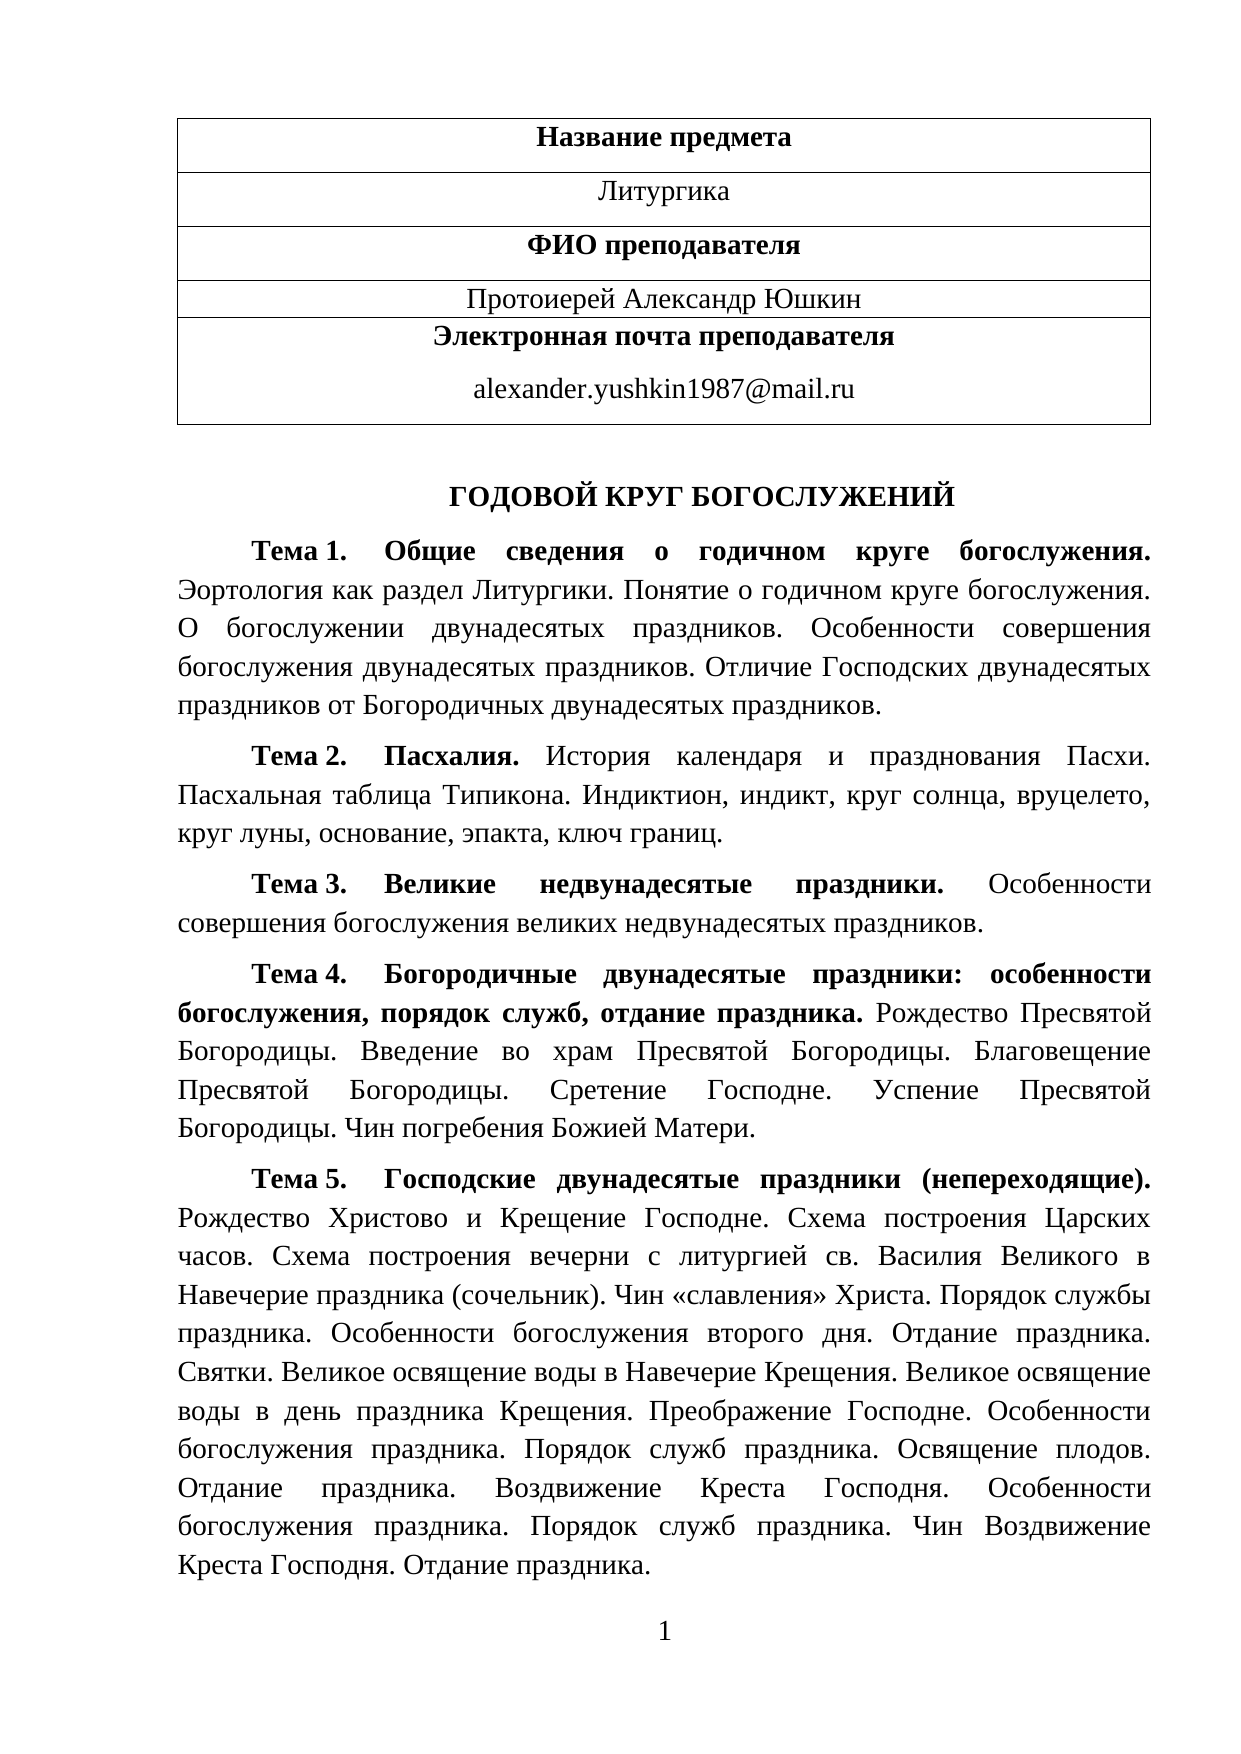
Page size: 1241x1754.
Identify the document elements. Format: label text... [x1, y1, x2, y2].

table_cell Электронная почта преподавателя alexander.yushkin1987@mail.ru [178, 318, 1150, 423]
table_cell ФИО преподавателя [178, 227, 1150, 280]
table_cell Протоиерей Александр Юшкин [178, 281, 1150, 317]
text Тема 5. Господские двунадесятые праздники (непереходящие). Рождество Христово и Крещение Господне. Схема построения Царских часов. Схема построения вечерни с литургией св. Василия Великого в Навечерие праздника (сочельник). Чин «славления» Христа. Порядок службы праздника. Особенности богослужения второго дня. Отдание праздника. Святки. Великое освящение воды в Навечерие Крещения. Великое освящение воды в день праздника Крещения. Преображение Господне. Особенности богослужения праздника. Порядок служб праздника. Освящение плодов. Отдание праздника. Воздвижение Креста Господня. Особенности богослужения праздника. Порядок служб праздника. Чин Воздвижение Креста Господня. Отдание праздника. [177, 1161, 1152, 1580]
table_header Название предмета [178, 119, 1150, 172]
table_cell Литургика [178, 173, 1150, 226]
text Тема 2. Пасхалия. История календаря и празднования Пасхи. Пасхальная таблица Типикона. Индиктион, индикт, круг солнца, вруцелето, круг луны, основание, эпакта, ключ границ. [177, 738, 1152, 849]
text Тема 3. Великие недвунадесятые праздники. Особенности совершения богослужения великих недвунадесятых праздников. [177, 867, 1152, 939]
text Тема 4. Богородичные двунадесятые праздники: особенности богослужения, порядок служб, отдание праздника. Рождество Пресвятой Богородицы. Введение во храм Пресвятой Богородицы. Благовещение Пресвятой Богородицы. Сретение Господне. Успение Пресвятой Богородицы. Чин погребения Божией Матери. [177, 956, 1152, 1144]
text ГОДОВОЙ КРУГ БОГОСЛУЖЕНИЙ [252, 479, 1152, 512]
text Тема 1. Общие сведения о годичном круге богослужения. Эортология как раздел Литургики. Понятие о годичном круге богослужения. О богослужении двунадесятых праздников. Особенности совершения богослужения двунадесятых праздников. Отличие Господских двунадесятых праздников от Богородичных двунадесятых праздников. [177, 533, 1152, 721]
